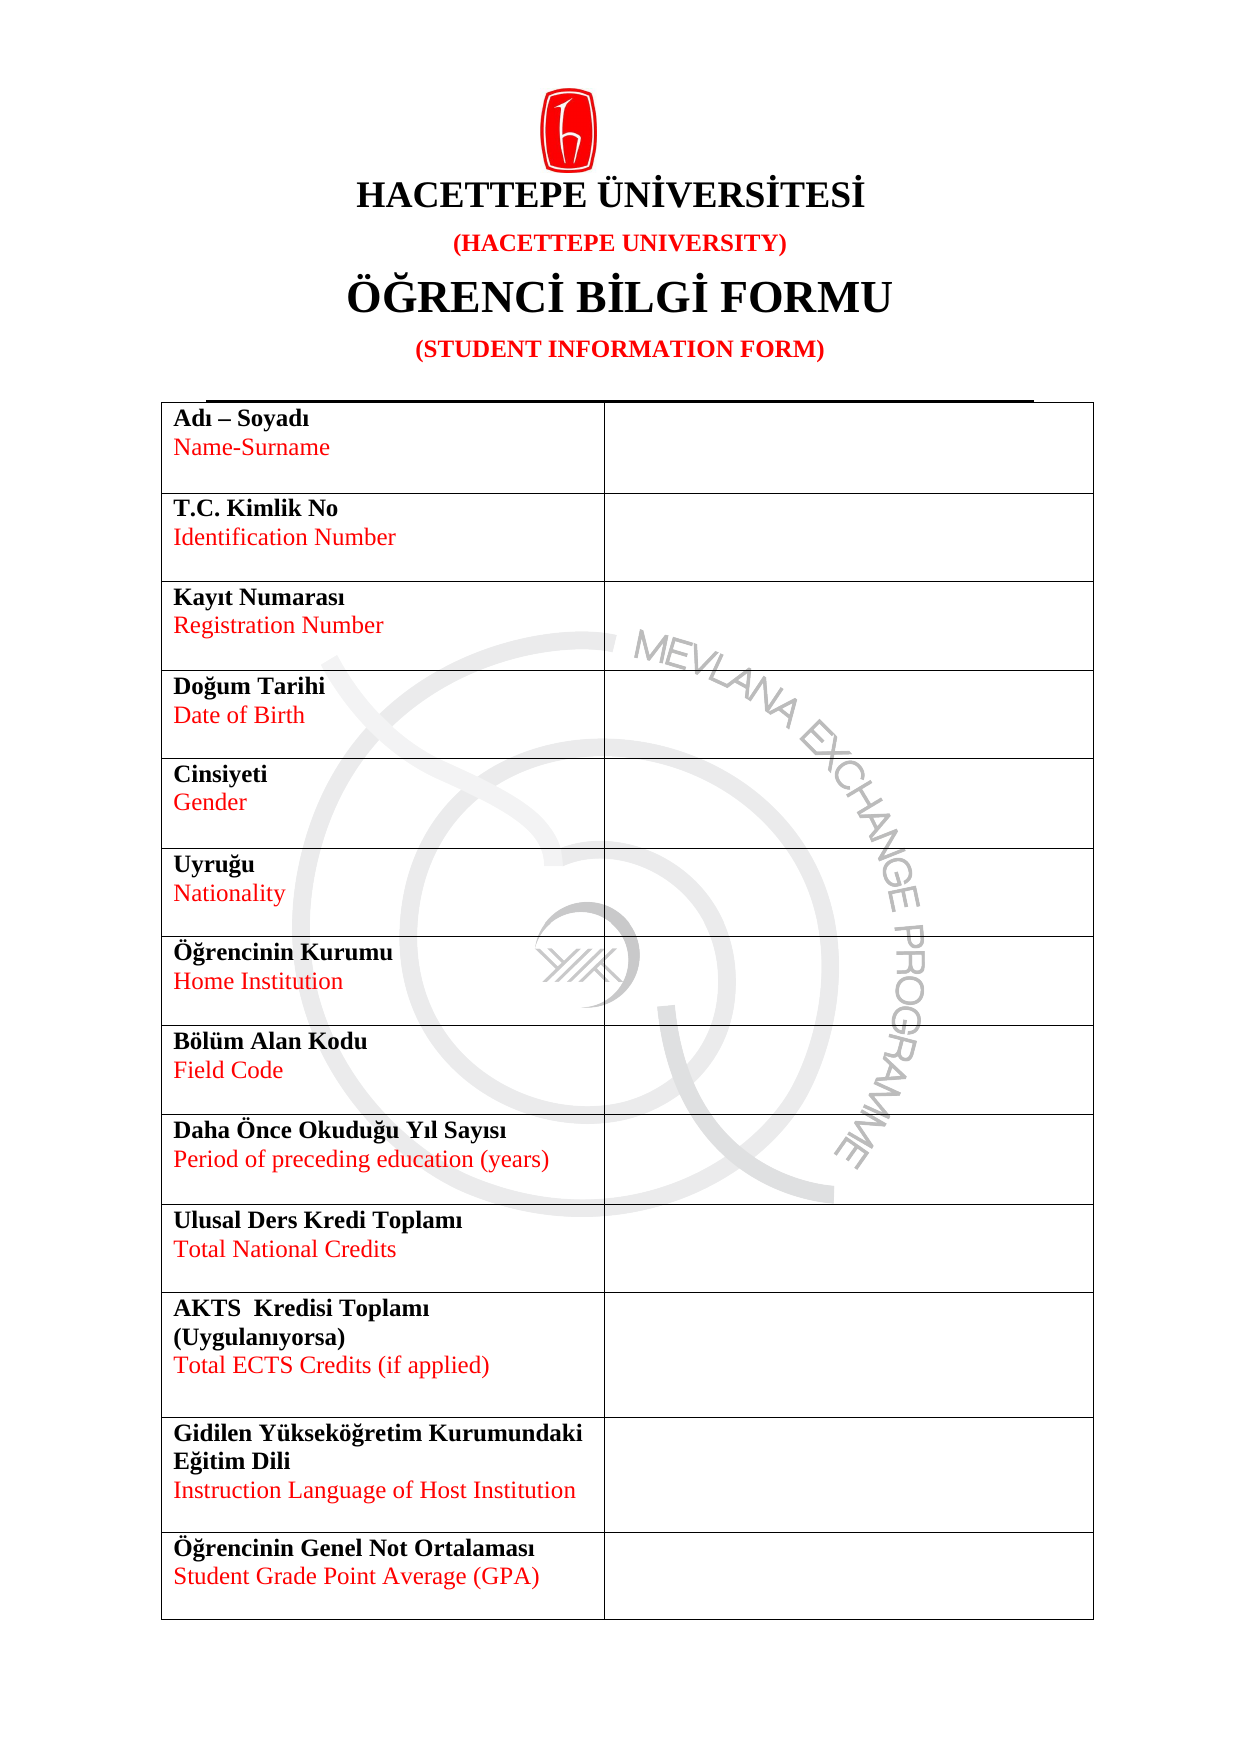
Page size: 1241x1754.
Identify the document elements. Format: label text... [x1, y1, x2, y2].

table_cell [605, 1533, 1093, 1619]
table_cell Uyruğu Nationality [162, 849, 604, 936]
table_cell [605, 1205, 1093, 1292]
table_cell [605, 582, 1093, 670]
table_cell Cinsiyeti Gender [162, 759, 604, 848]
table_cell [605, 1293, 1093, 1417]
picture [540, 88, 597, 173]
table_cell Doğum Tarihi Date of Birth [162, 671, 604, 758]
text (STUDENT INFORMATION FORM) [206, 334, 1034, 363]
table_cell [605, 1115, 1093, 1204]
table_cell [605, 849, 1093, 936]
table_cell [605, 671, 1093, 758]
table_cell [605, 1026, 1093, 1114]
text (HACETTEPE UNIVERSITY) [206, 228, 1034, 257]
table_cell Ulusal Ders Kredi Toplamı Total National Credits [162, 1205, 604, 1292]
table_cell Öğrencinin Genel Not Ortalaması Student Grade Point Average (GPA) [162, 1533, 604, 1619]
table_cell [605, 1418, 1093, 1532]
table_cell Öğrencinin Kurumu Home Institution [162, 937, 604, 1025]
table_cell [605, 759, 1093, 848]
table_cell Bölüm Alan Kodu Field Code [162, 1026, 604, 1114]
table_cell Kayıt Numarası Registration Number [162, 582, 604, 670]
text HACETTEPE ÜNİVERSİTESİ [281, 172, 1034, 215]
table_header [605, 403, 1093, 492]
table_cell AKTS Kredisi Toplamı (Uygulanıyorsa) Total ECTS Credits (if applied) [162, 1293, 604, 1417]
table_cell Daha Önce Okuduğu Yıl Sayısı Period of preceding education (years) [162, 1115, 604, 1204]
table_header Adı – Soyadı Name-Surname Name-Surname [162, 403, 604, 492]
table_cell Gidilen Yükseköğretim Kurumundaki Eğitim Dili Instruction Language of Host Institution [162, 1418, 604, 1532]
table_cell [605, 494, 1093, 581]
table_cell T.C. Kimlik No Identification Number [162, 494, 604, 581]
table_cell [605, 937, 1093, 1025]
text ÖĞRENCİ BİLGİ FORMU [206, 269, 1034, 322]
